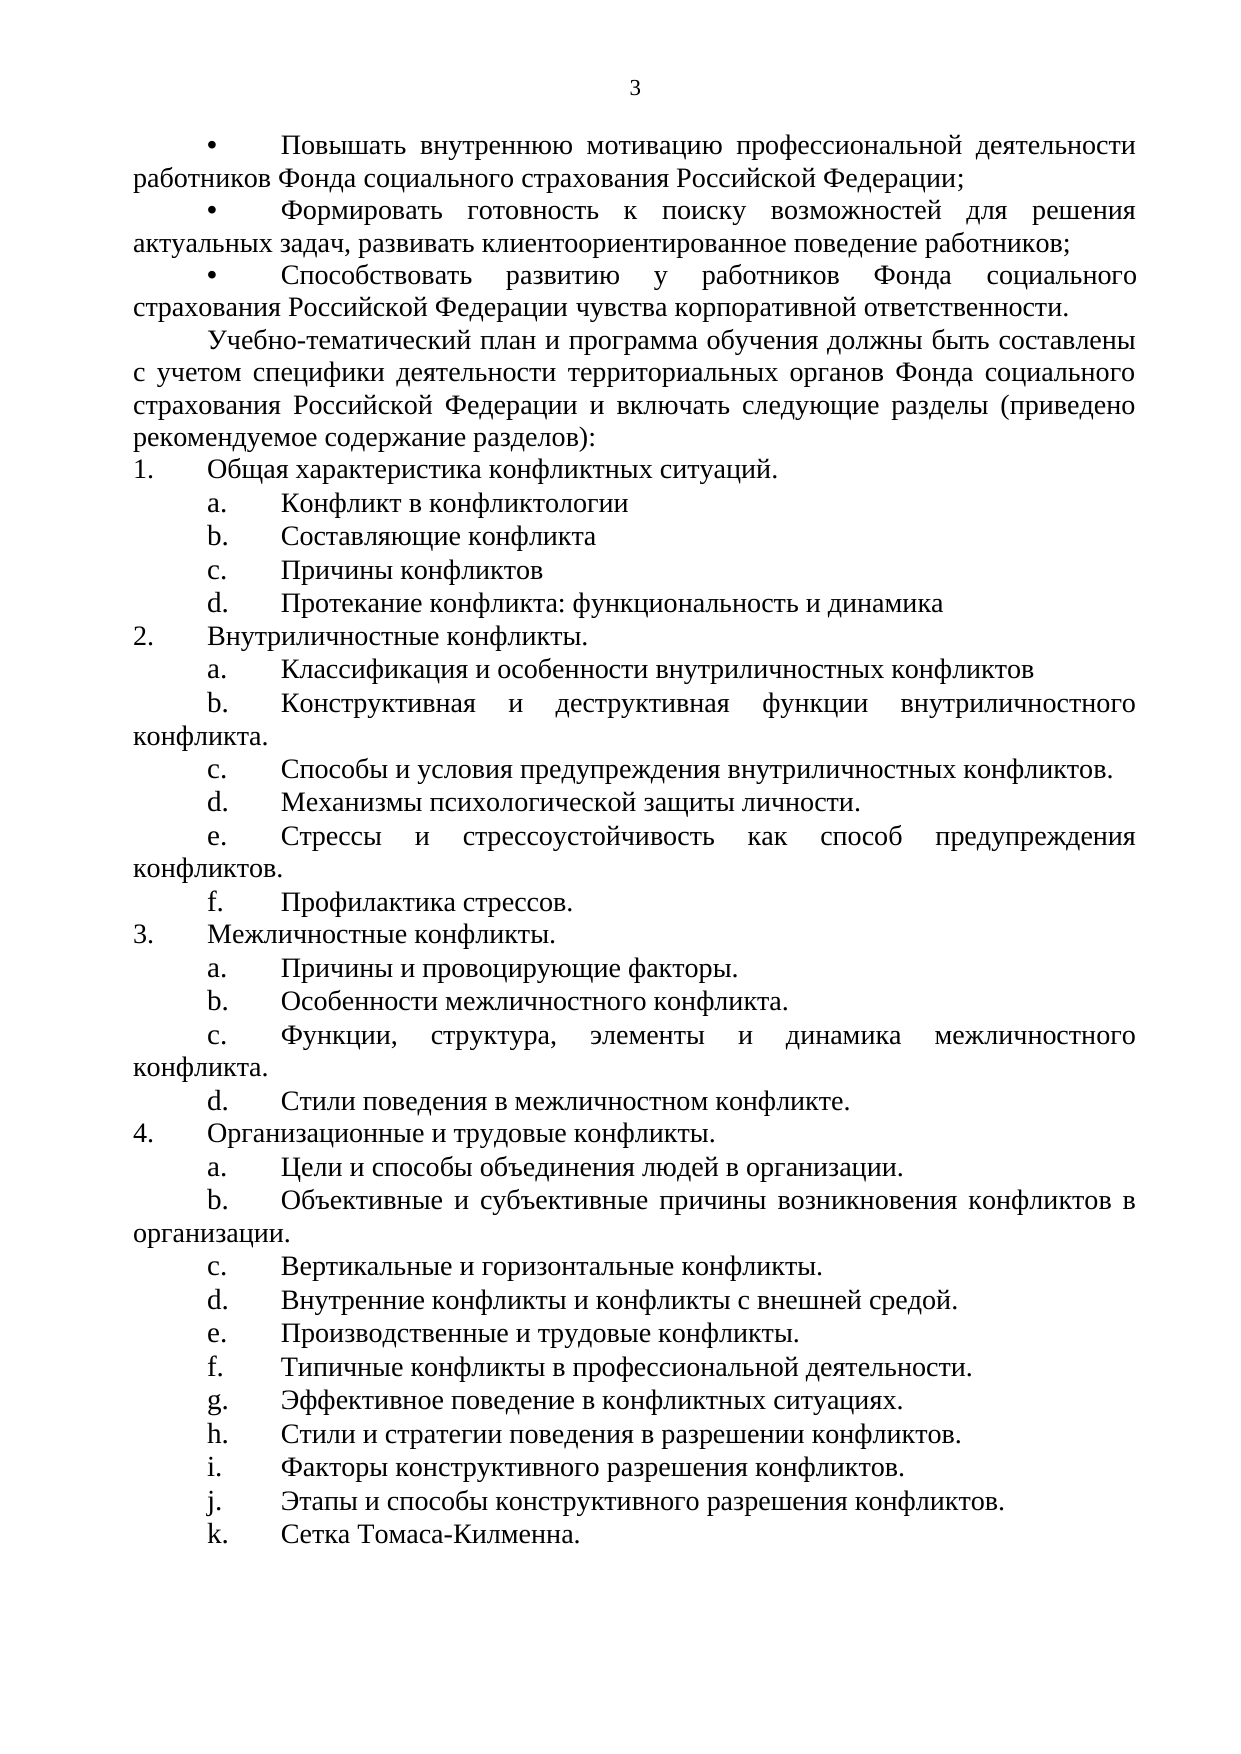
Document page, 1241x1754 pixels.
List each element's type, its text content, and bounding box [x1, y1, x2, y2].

list Классификация и особенности внутриличностных конфликтов [133, 651, 1137, 685]
list Вертикальные и горизонтальные конфликты. [133, 1248, 1137, 1282]
list Формировать готовность к поиску возможностей для решения актуальных задач, развивать клиентоориентированное поведение работников; [133, 193, 1137, 258]
list Производственные и трудовые конфликты. [133, 1315, 1137, 1349]
list Конструктивная и деструктивная функции внутриличностного конфликта. [133, 685, 1137, 751]
list Организационные и трудовые конфликты. [133, 1116, 1137, 1149]
list Механизмы психологической защиты личности. [133, 784, 1137, 818]
list Способы и условия предупреждения внутриличностных конфликтов. [133, 751, 1137, 784]
list Особенности межличностного конфликта. [133, 983, 1137, 1017]
list Профилактика стрессов. [133, 884, 1137, 917]
list Стили и стратегии поведения в разрешении конфликтов. [133, 1416, 1137, 1449]
list Этапы и способы конструктивного разрешения конфликтов. [133, 1483, 1137, 1517]
list Составляющие конфликта [133, 518, 1137, 552]
list Причины и провоцирующие факторы. [133, 950, 1137, 983]
list Способствовать развитию у работников Фонда социального страхования Российской Федерации чувства корпоративной ответственности. [133, 258, 1137, 323]
list Причины конфликтов [133, 552, 1137, 586]
list Функции, структура, элементы и динамика межличностного конфликта. [133, 1017, 1137, 1083]
list Конфликт в конфликтологии [133, 485, 1137, 518]
list Повышать внутреннюю мотивацию профессиональной деятельности работников Фонда социального страхования Российской Федерации; [133, 128, 1137, 193]
list Протекание конфликта: функциональность и динамика [133, 586, 1137, 619]
list Типичные конфликты в профессиональной деятельности. [133, 1349, 1137, 1382]
list Стрессы и стрессоустойчивость как способ предупреждения конфликтов. [133, 818, 1137, 884]
list Межличностные конфликты. [133, 917, 1137, 950]
list Эффективное поведение в конфликтных ситуациях. [133, 1382, 1137, 1416]
list Сетка Томаса-Килменна. [133, 1517, 1137, 1550]
list Факторы конструктивного разрешения конфликтов. [133, 1449, 1137, 1483]
list Стили поведения в межличностном конфликте. [133, 1083, 1137, 1116]
list Объективные и субъективные причины возникновения конфликтов в организации. [133, 1182, 1137, 1248]
list Цели и способы объединения людей в организации. [133, 1149, 1137, 1182]
list Внутриличностные конфликты. [133, 619, 1137, 651]
list Общая характеристика конфликтных ситуаций. [133, 452, 1137, 485]
text Учебно-тематический план и программа обучения должны быть составлены с учетом специфики деятельности территориальных органов Фонда социального страхования Российской Федерации и включать следующие разделы (приведено рекомендуемое содержание разделов): [133, 323, 1137, 452]
list Внутренние конфликты и конфликты с внешней средой. [133, 1282, 1137, 1315]
